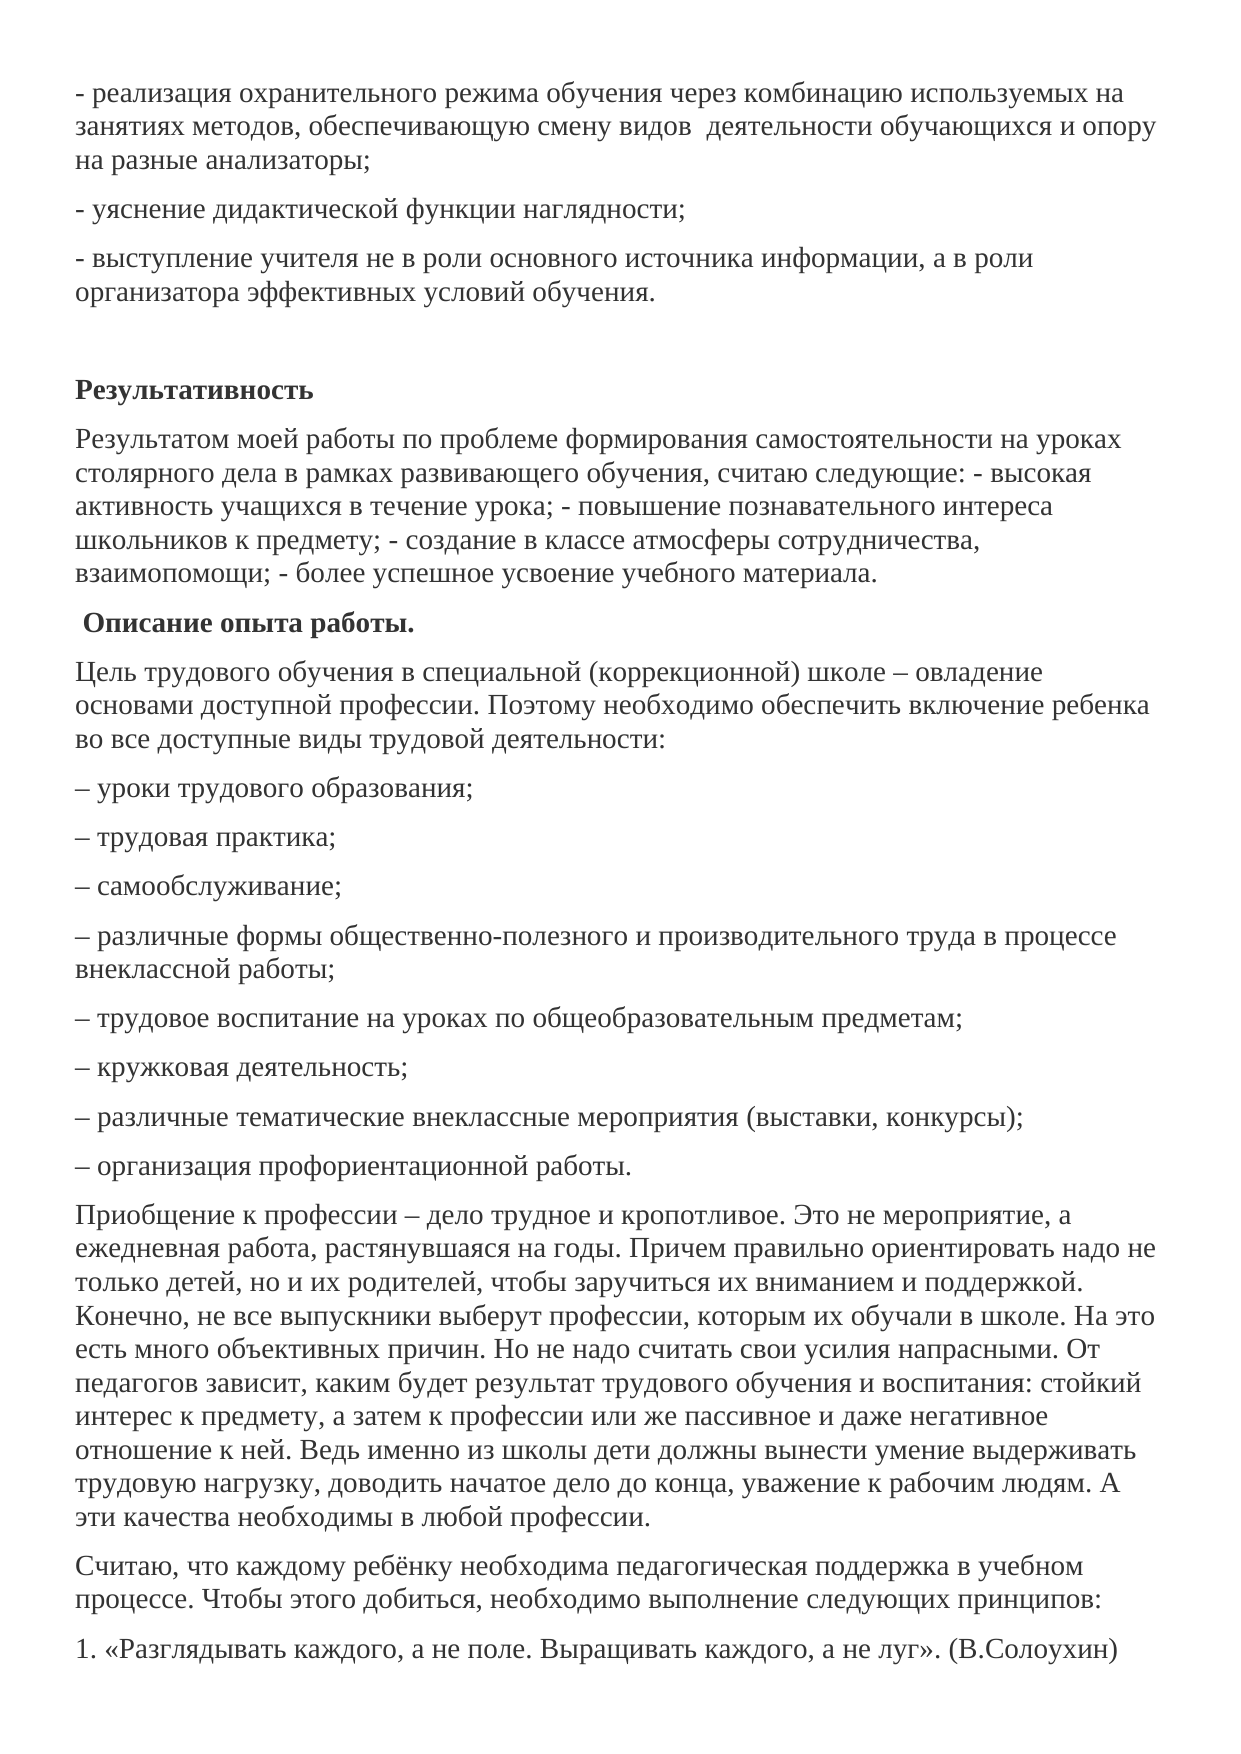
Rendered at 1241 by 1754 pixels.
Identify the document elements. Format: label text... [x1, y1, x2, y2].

text – трудовое воспитание на уроках по общеобразовательным предметам; [75, 1000, 1165, 1034]
text – различные тематические внеклассные мероприятия (выставки, конкурсы); [75, 1099, 1165, 1132]
text - выступление учителя не в роли основного источника информации, а в роли организатора эффективных условий обучения. [75, 240, 1165, 307]
text 1. «Разглядывать каждого, а не поле. Выращивать каждого, а не луг». (В.Солоухин) [75, 1631, 1165, 1664]
text - реализация охранительного режима обучения через комбинацию используемых на занятиях методов, обеспечивающую смену видов деятельности обучающихся и опору на разные анализаторы; [75, 75, 1165, 176]
text – трудовая практика; [75, 819, 1165, 853]
text – организация профориентационной работы. [75, 1148, 1165, 1181]
text – кружковая деятельность; [75, 1049, 1165, 1083]
text Считаю, что каждому ребёнку необходима педагогическая поддержка в учебном процессе. Чтобы этого добиться, необходимо выполнение следующих принципов: [75, 1548, 1165, 1615]
text Цель трудового обучения в специальной (коррекционной) школе – овладение основами доступной профессии. Поэтому необходимо обеспечить включение ребенка во все доступные виды трудовой деятельности: [75, 654, 1165, 754]
text Описание опыта работы. [75, 605, 1165, 638]
text Результативность [75, 372, 1165, 406]
text Приобщение к профессии – дело трудное и кропотливое. Это не мероприятие, а ежедневная работа, растянувшаяся на годы. Причем правильно ориентировать надо не только детей, но и их родителей, чтобы заручиться их вниманием и поддержкой. Конечно, не все выпускники выберут профессии, которым их обучали в школе. На это есть много объективных причин. Но не надо считать свои усилия напрасными. От педагогов зависит, каким будет результат трудового обучения и воспитания: стойкий интерес к предмету, а затем к профессии или же пассивное и даже негативное отношение к ней. Ведь именно из школы дети должны вынести умение выдерживать трудовую нагрузку, доводить начатое дело до конца, уважение к рабочим людям. А эти качества необходимы в любой профессии. [75, 1197, 1165, 1532]
text – уроки трудового образования; [75, 770, 1165, 804]
text – различные формы общественно-полезного и производительного труда в процессе внеклассной работы; [75, 918, 1165, 985]
text - уяснение дидактической функции наглядности; [75, 191, 1165, 225]
text Результатом моей работы по проблеме формирования самостоятельности на уроках столярного дела в рамках развивающего обучения, считаю следующие: - высокая активность учащихся в течение урока; - повышение познавательного интереса школьников к предмету; - создание в классе атмосферы сотрудничества, взаимопомощи; - более успешное усвоение учебного материала. [75, 421, 1165, 589]
text – самообслуживание; [75, 868, 1165, 902]
